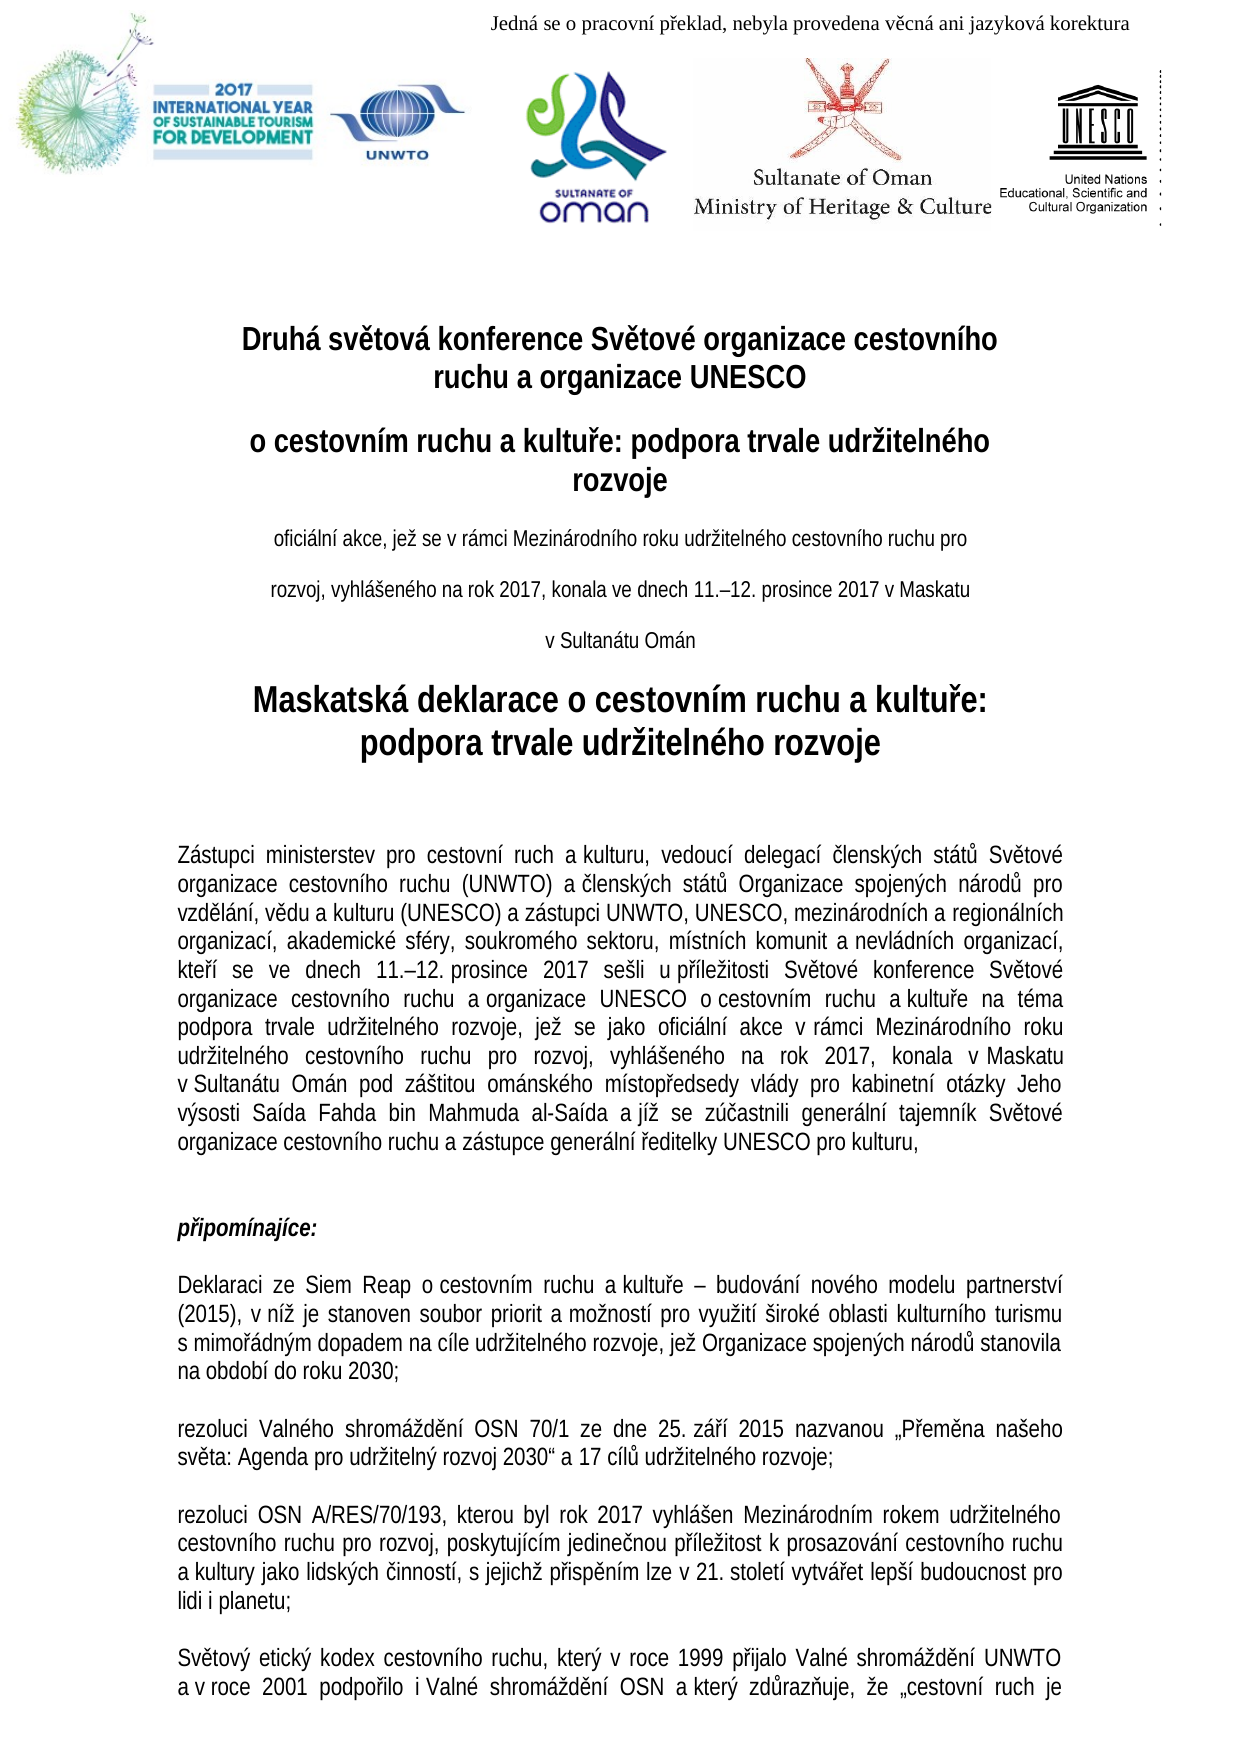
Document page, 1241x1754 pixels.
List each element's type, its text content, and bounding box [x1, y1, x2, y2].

text o cestovním ruchu a kultuře: podpora trvale udržitelného rozvoje [222, 422, 1018, 498]
text Deklaraci ze Siem Reap o cestovním ruchu a kultuře – budování nového modelu partnerství (2015), v níž je stanoven soubor priorit a možností pro využití široké oblasti kulturního turismu s mimořádným dopadem na cíle udržitelného rozvoje, jež Organizace spojených národů stanovila na období do roku 2030; [177, 1270, 1063, 1385]
text Maskatská deklarace o cestovním ruchu a kultuře: podpora trvale udržitelného rozvoje [222, 678, 1018, 764]
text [177, 1643, 1063, 1701]
subtitle připomínajíce: [177, 1213, 1173, 1241]
text rezoluci Valného shromáždění OSN 70/1 ze dne 25. září 2015 nazvanou „Přeměna našeho světa: Agenda pro udržitelný rozvoj 2030“ a 17 cílů udržitelného rozvoje; [177, 1414, 1063, 1471]
text oficiální akce, jež se v rámci Mezinárodního roku udržitelného cestovního ruchu pro rozvoj, vyhlášeného na rok 2017, konala ve dnech 11.–12. prosince 2017 v Maskatu v Sultanátu Omán [257, 525, 983, 653]
text Zástupci ministerstev pro cestovní ruch a kulturu, vedoucí delegací členských států Světové organizace cestovního ruchu (UNWTO) a členských států Organizace spojených národů pro vzdělání, vědu a kulturu (UNESCO) a zástupci UNWTO, UNESCO, mezinárodních a regionálních organizací, akademické sféry, soukromého sektoru, místních komunit a nevládních organizací, kteří se ve dnech 11.–12. prosince 2017 sešli u příležitosti Světové konference Světové organizace cestovního ruchu a organizace UNESCO o cestovním ruchu a kultuře na téma podpora trvale udržitelného rozvoje, jež se jako oficiální akce v rámci Mezinárodního roku udržitelného cestovního ruchu pro rozvoj, vyhlášeného na rok 2017, konala v Maskatu v Sultanátu Omán pod záštitou ománského místopředsedy vlády pro kabinetní otázky Jeho výsosti Saída Fahda bin Mahmuda al-Saída a jíž se zúčastnili generální tajemník Světové organizace cestovního ruchu a zástupce generální ředitelky UNESCO pro kulturu, [177, 840, 1064, 1155]
text rezoluci OSN A/RES/70/193, kterou byl rok 2017 vyhlášen Mezinárodním rokem udržitelného cestovního ruchu pro rozvoj, poskytujícím jedinečnou příležitost k prosazování cestovního ruchu a kultury jako lidských činností, s jejichž přispěním lze v 21. století vytvářet lepší budoucnost pro lidi i planetu; [177, 1500, 1063, 1614]
subtitle Druhá světová konference Světové organizace cestovního ruchu a organizace UNESCO [221, 319, 1018, 395]
picture [0, 10, 472, 177]
